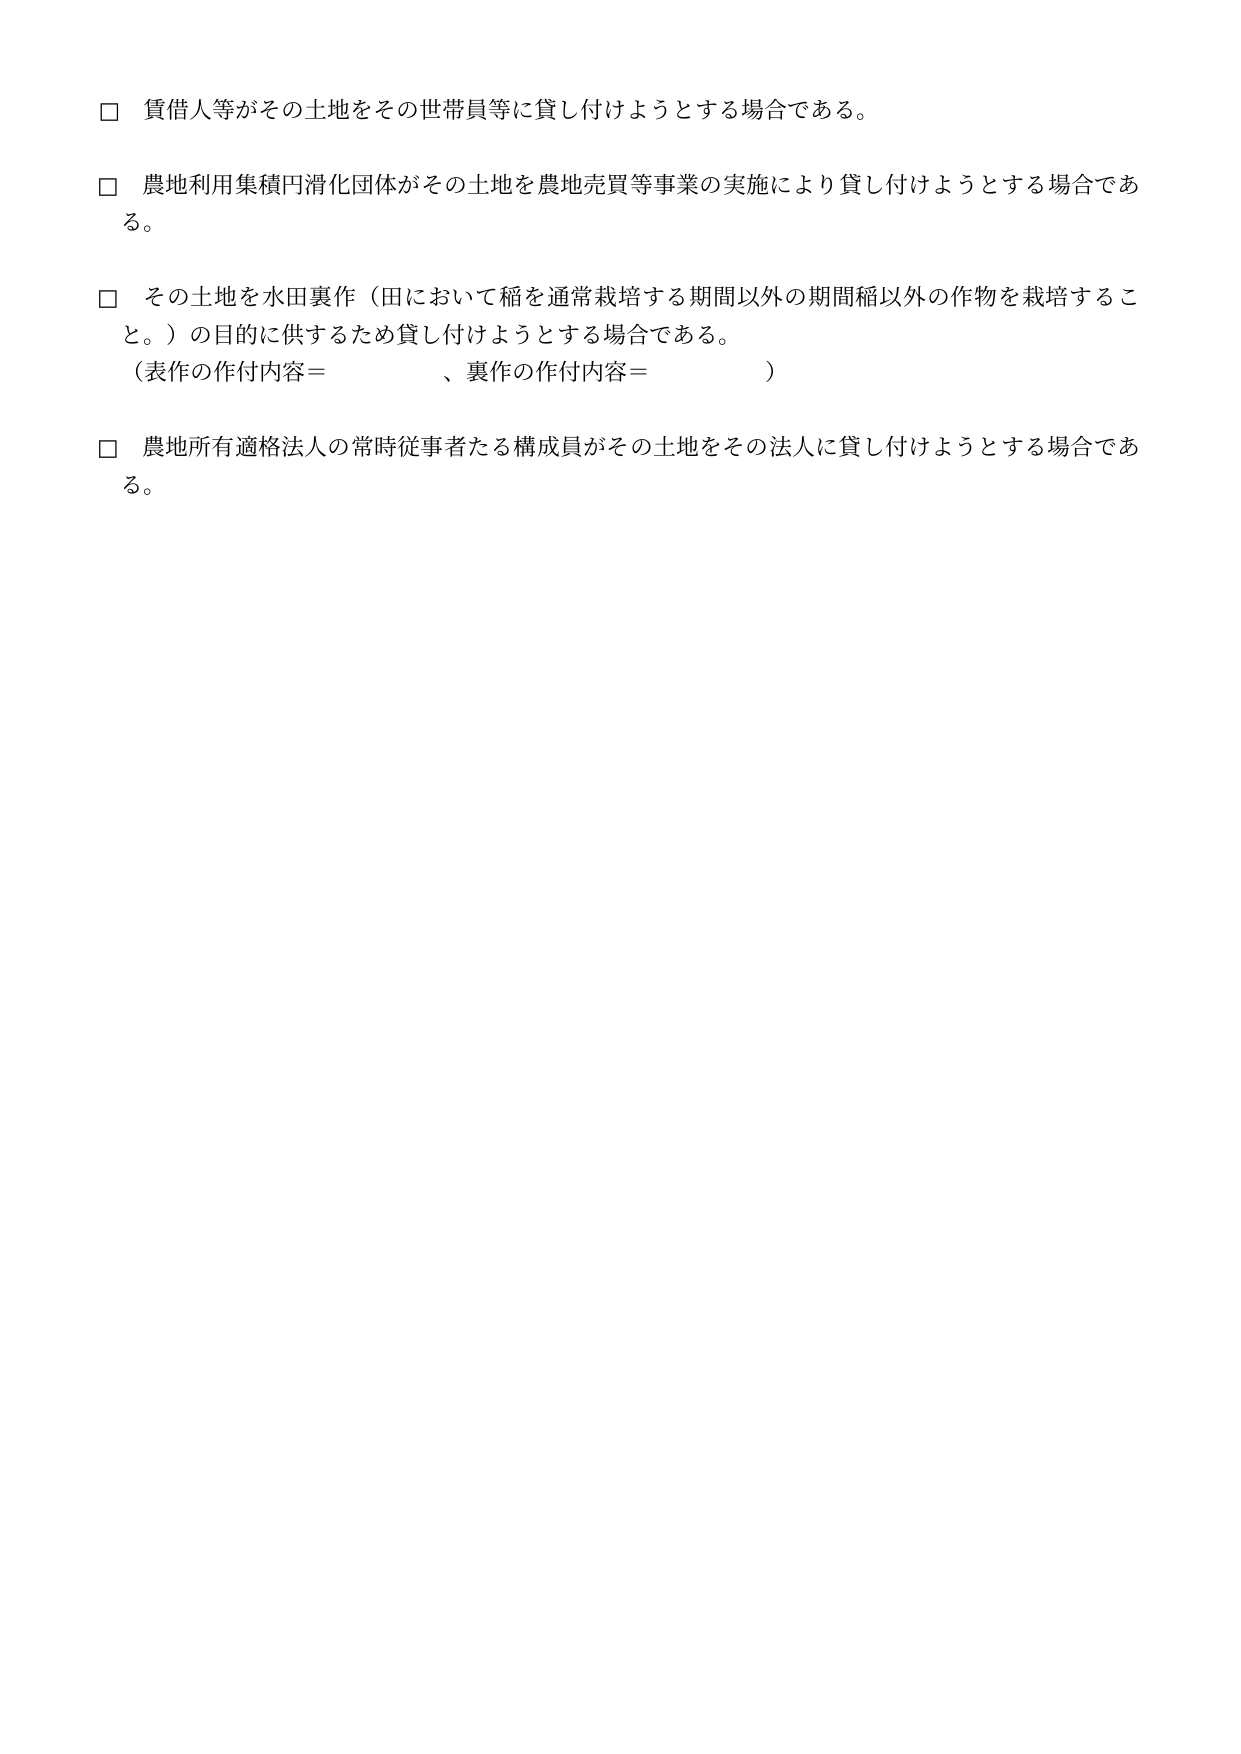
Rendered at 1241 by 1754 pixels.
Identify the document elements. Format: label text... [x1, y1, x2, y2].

text □ 農地所有適格法人の常時従事者たる構成員がその土地をその法人に貸し付けようとする場合である。 [97, 427, 1142, 502]
text □ 賃借人等がその土地をその世帯員等に貸し付けようとする場合である。 [98, 89, 1142, 127]
text （表作の作付内容＝ 、裏作の作付内容＝ ） [98, 352, 1142, 389]
text □ その土地を水田裏作（田において稲を通常栽培する期間以外の期間稲以外の作物を栽培すること。）の目的に供するため貸し付けようとする場合である。 [97, 277, 1142, 352]
text □ 農地利用集積円滑化団体がその土地を農地売買等事業の実施により貸し付けようとする場合である。 [97, 164, 1142, 239]
